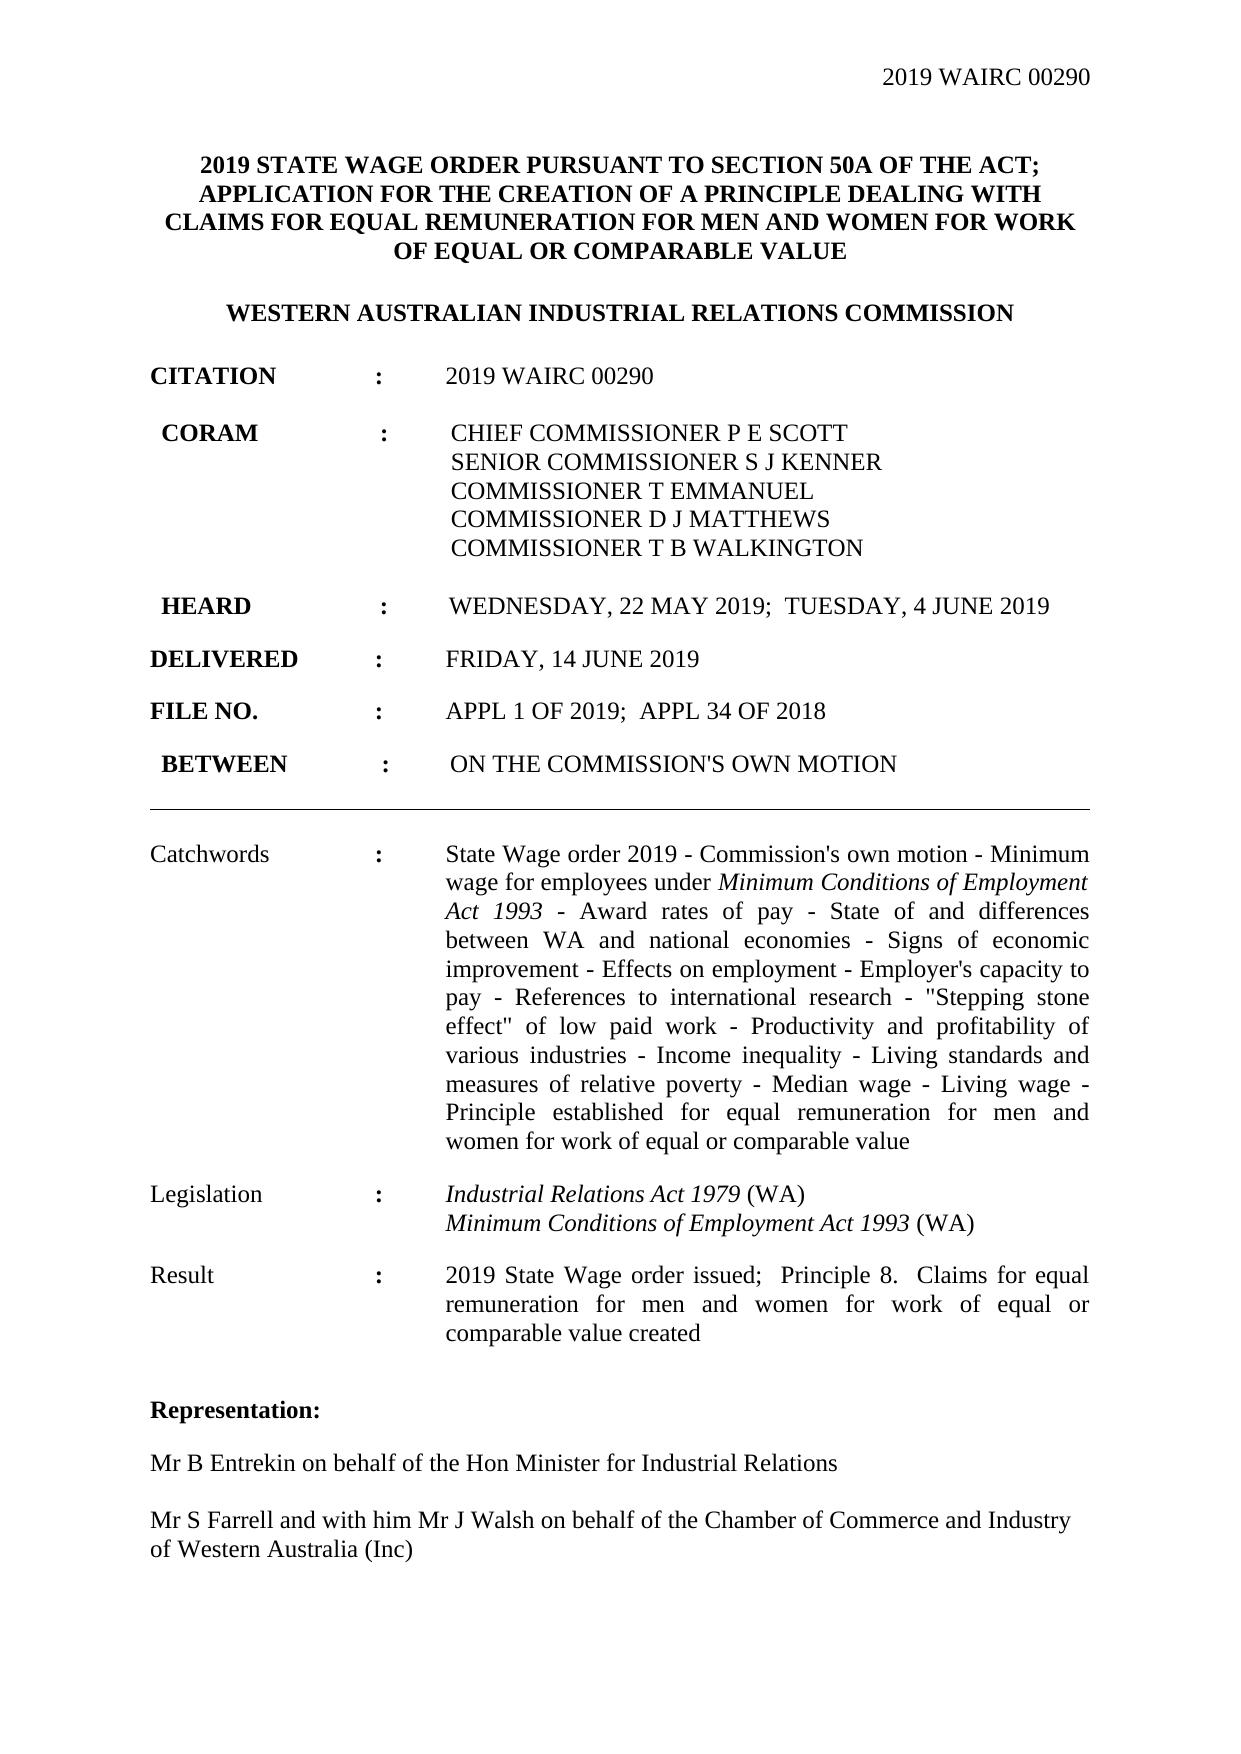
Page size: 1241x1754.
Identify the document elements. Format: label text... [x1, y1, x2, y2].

table_header : [365, 591, 434, 619]
text Legislation : Industrial Relations Act 1979 (WA) Minimum Conditions of Employment Act 1993 (WA) [150, 1179, 1090, 1236]
text DELIVERED : FRIDAY, 14 JUNE 2019 [150, 644, 1090, 672]
table_header Wednesday, 22 May 2019; TUESDAY, 4 JUNE 2019 [434, 591, 1113, 619]
text Result : 2019 State Wage order issued; Principle 8. Claims for equal remuneration for men and women for work of equal or comparable value created [150, 1261, 1090, 1347]
text Mr S Farrell and with him Mr J Walsh on behalf of the Chamber of Commerce and Industry of Western Australia (Inc) [150, 1505, 1090, 1563]
table_header on the commission's Own Motion [435, 749, 1113, 778]
table_header HEARD [161, 591, 365, 619]
table_header : [367, 749, 435, 778]
text Catchwords : State Wage order 2019 - Commission's own motion - Minimum wage for employees under Minimum Conditions of Employment Act 1993 - Award rates of pay - State of and differences between WA and national economies - Signs of economic improvement - Effects on employment - Employer's capacity to pay - References to international research - "Stepping stone effect" of low paid work - Productivity and profitability of various industries - Income inequality - Living standards and measures of relative poverty - Median wage - Living wage - Principle established for equal remuneration for men and women for work of equal or comparable value [150, 839, 1090, 1155]
text Representation: [150, 1395, 1090, 1424]
table_header : Chief Commissioner P E Scott Senior Commissioner S J Kenner Commissioner T Emmanuel Commissioner D J Matthews Commissioner T B Walkington [365, 418, 1113, 562]
table_header CORAM [161, 418, 365, 562]
subtitle 2019 STATE WAGE ORDER PURSUANT TO SECTION 50A OF THE ACT; APPLICATION FOR THE CREATION OF A PRINCIPLE DEALING WITH CLAIMS FOR EQUAL REMUNERATION FOR MEN AND WOMEN FOR WORK OF EQUAL OR COMPARABLE VALUE [150, 150, 1090, 265]
subtitle WESTERN AUSTRALIAN INDUSTRIAL RELATIONS COMMISSION [150, 298, 1090, 327]
table_header BETWEEN [161, 749, 367, 778]
text Mr B Entrekin on behalf of the Hon Minister for Industrial Relations [150, 1448, 1090, 1476]
text CITATION : 2019 WAIRC 00290 [150, 361, 1090, 389]
text FILE NO. : APPL 1 OF 2019; appl 34 of 2018 [150, 696, 1090, 725]
